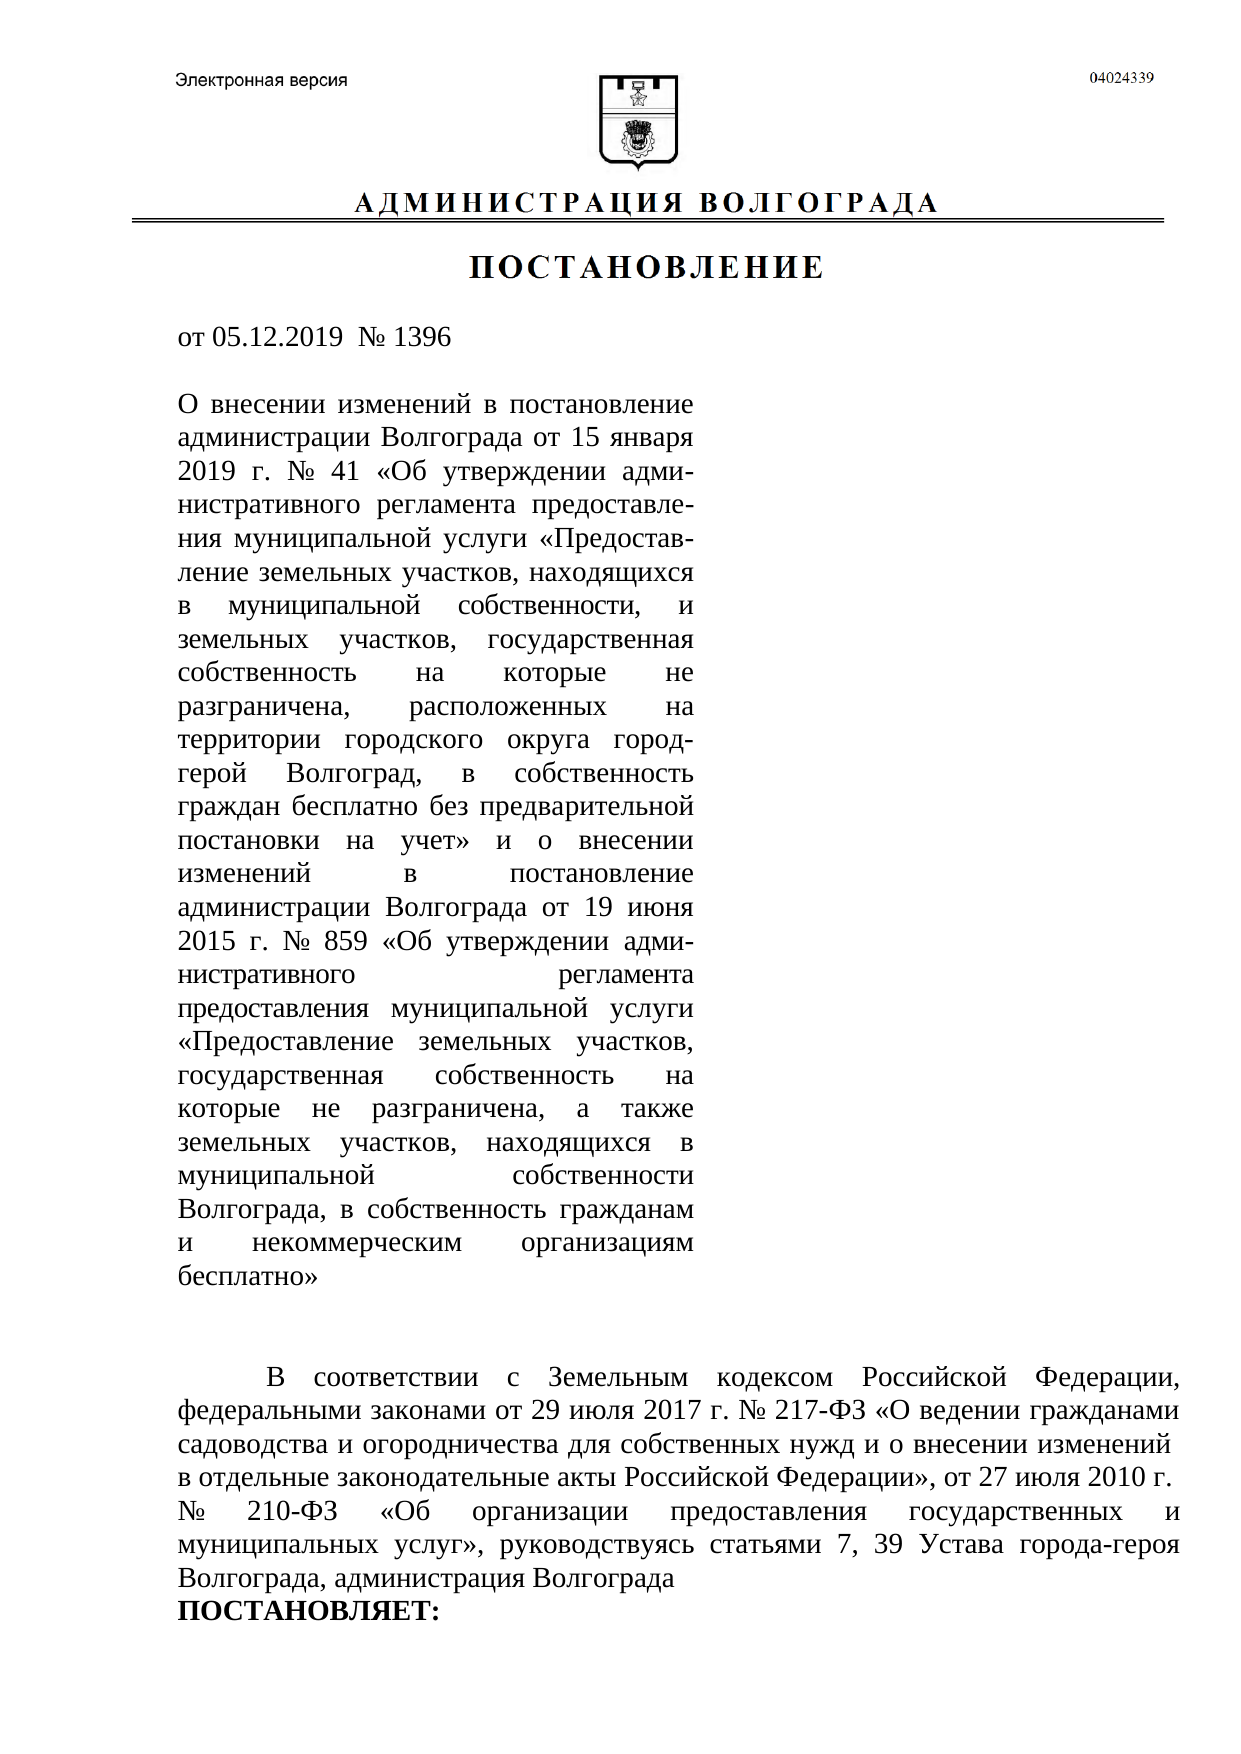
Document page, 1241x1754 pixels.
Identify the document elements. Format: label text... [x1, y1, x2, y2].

text В соответствии с Земельным кодексом Российской Федерации, федеральными законами от 29 июля 2017 г. № 217-ФЗ «О ведении гражданами садоводства и огородничества для собственных нужд и о внесении изменений в отдельные законодательные акты Российской Федерации», от 27 июля 2010 г. № 210-ФЗ «Об организации предоставления государственных и муниципальных услуг», руководствуясь статьями 7, 39 Устава города-героя Волгограда, администрация Волгограда [177, 1359, 1181, 1593]
table_header [107, 41, 1192, 319]
text ПОСТАНОВЛЯЕТ: [177, 1593, 1181, 1627]
text от 05.12.2019 № 1396 [177, 319, 1181, 352]
text О внесении изменений в постановление администрации Волгограда от 15 января 2019 г. № 41 «Об утверждении административного регламента предоставления муниципальной услуги «Предоставление земельных участков, находящихся в муниципальной собственности, и земельных участков, государственная собственность на которые не разграничена, расположенных на территории городского округа город-герой Волгоград, в собственность граждан бесплатно без предварительной постановки на учет» и о внесении изменений в постановление администрации Волгограда от 19 июня 2015 г. № 859 «Об утверждении административного регламента предоставления муниципальной услуги «Предоставление земельных участков, государственная собственность на которые не разграничена, а также земельных участков, находящихся в муниципальной собственности Волгограда, в собственность гражданам и некоммерческим организациям бесплатно» [177, 386, 694, 1292]
picture [118, 41, 1181, 292]
